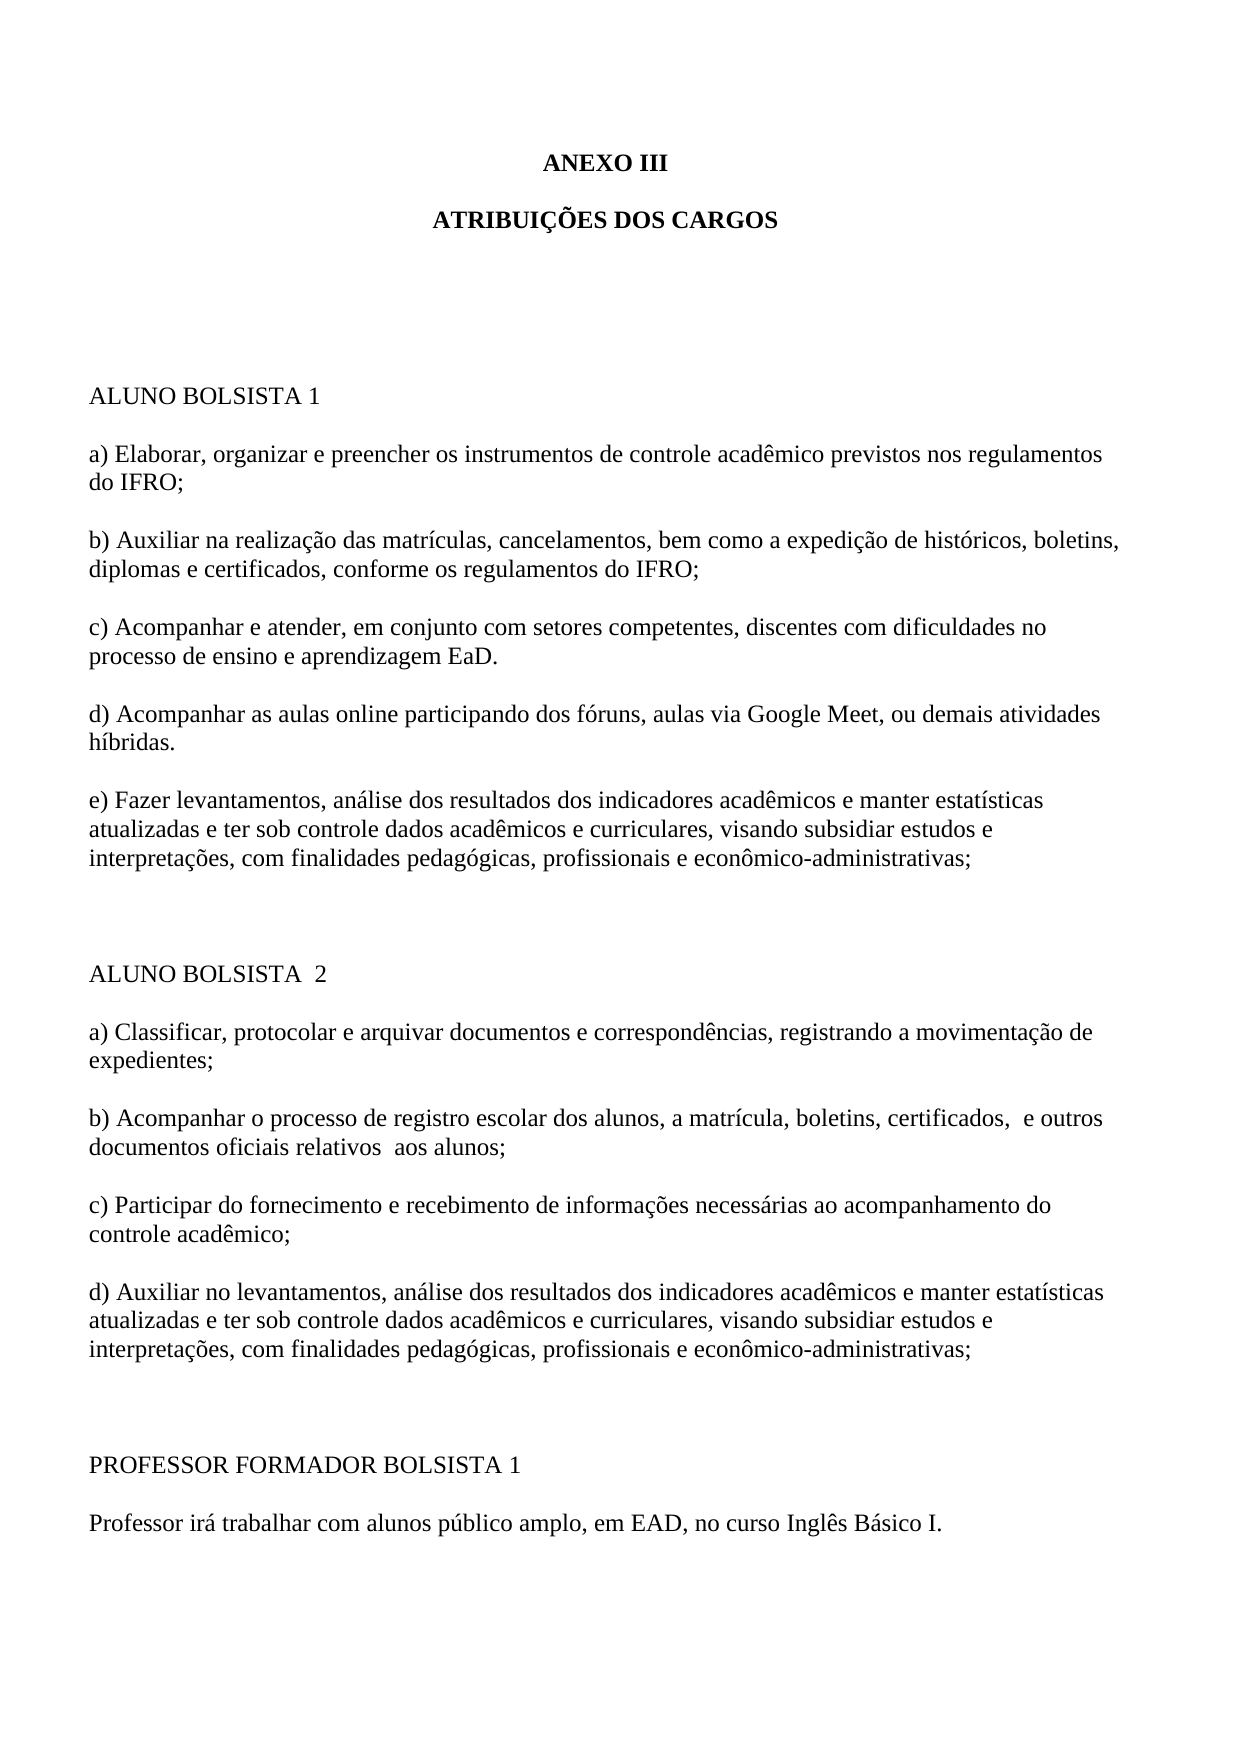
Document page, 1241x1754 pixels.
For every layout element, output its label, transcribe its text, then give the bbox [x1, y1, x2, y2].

text ALUNO BOLSISTA 1 [89, 381, 1122, 409]
text a) Classificar, protocolar e arquivar documentos e correspondências, registrando a movimentação de expedientes; [89, 1017, 1122, 1074]
text d) Auxiliar no levantamentos, análise dos resultados dos indicadores acadêmicos e manter estatísticas atualizadas e ter sob controle dados acadêmicos e curriculares, visando subsidiar estudos e interpretações, com finalidades pedagógicas, profissionais e econômico-administrativas; [89, 1277, 1122, 1363]
text ANEXO III [89, 148, 1122, 176]
text d) Acompanhar as aulas online participando dos fóruns, aulas via Google Meet, ou demais atividades híbridas. [89, 699, 1122, 756]
text b) Auxiliar na realização das matrículas, cancelamentos, bem como a expedição de históricos, boletins, diplomas e certificados, conforme os regulamentos do IFRO; [89, 525, 1122, 583]
text ALUNO BOLSISTA 2 [89, 959, 1122, 987]
text ATRIBUIÇÕES DOS CARGOS [89, 206, 1122, 234]
text b) Acompanhar o processo de registro escolar dos alunos, a matrícula, boletins, certificados, e outros documentos oficiais relativos aos alunos; [89, 1103, 1122, 1161]
text a) Elaborar, organizar e preencher os instrumentos de controle acadêmico previstos nos regulamentos do IFRO; [89, 439, 1122, 496]
text c) Participar do fornecimento e recebimento de informações necessárias ao acompanhamento do controle acadêmico; [89, 1190, 1122, 1247]
text Professor irá trabalhar com alunos público amplo, em EAD, no curso Inglês Básico I. [89, 1508, 1122, 1537]
text e) Fazer levantamentos, análise dos resultados dos indicadores acadêmicos e manter estatísticas atualizadas e ter sob controle dados acadêmicos e curriculares, visando subsidiar estudos e interpretações, com finalidades pedagógicas, profissionais e econômico-administrativas; [89, 785, 1122, 872]
text PROFESSOR FORMADOR BOLSISTA 1 [89, 1450, 1122, 1479]
text c) Acompanhar e atender, em conjunto com setores competentes, discentes com dificuldades no processo de ensino e aprendizagem EaD. [89, 612, 1122, 669]
